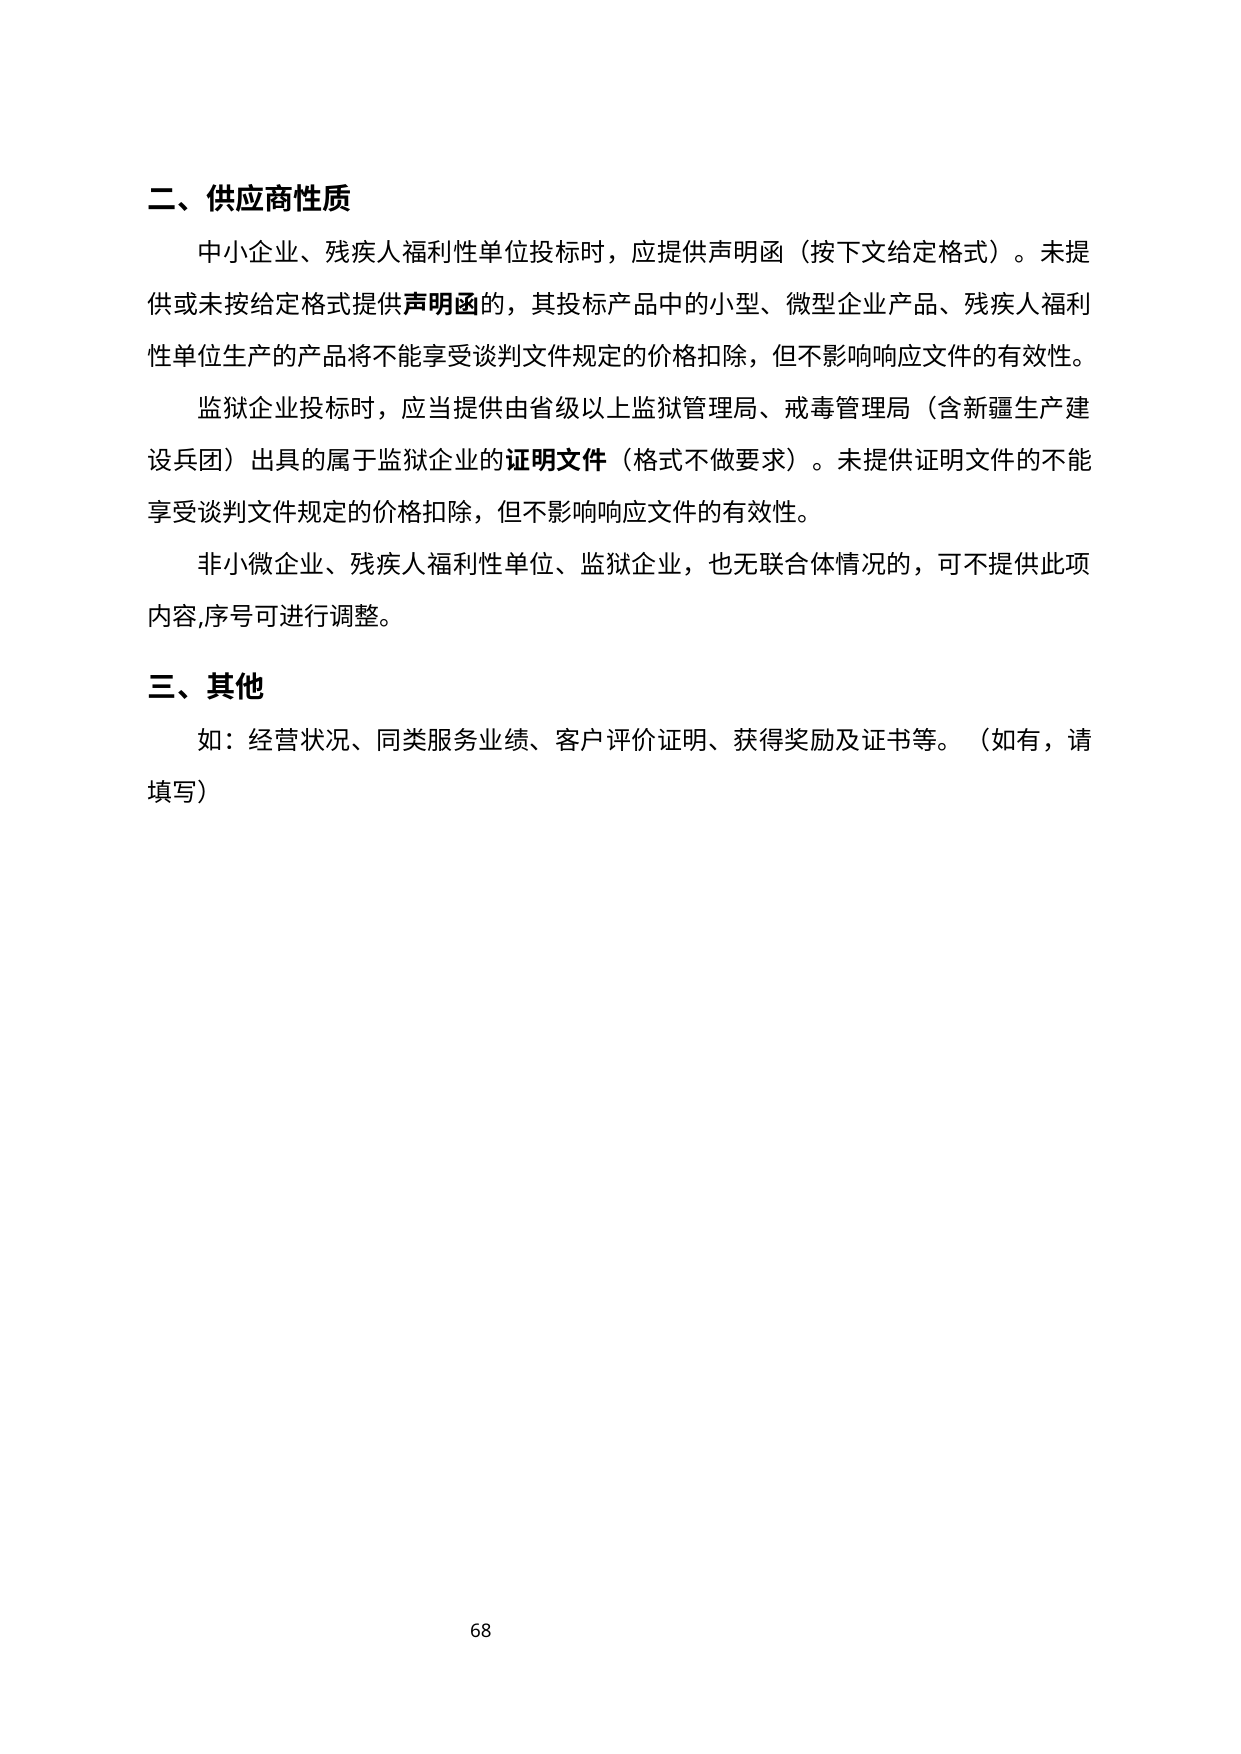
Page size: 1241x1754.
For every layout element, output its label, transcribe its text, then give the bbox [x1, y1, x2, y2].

text 非小微企业、残疾人福利性单位、监狱企业，也无联合体情况的，可不提供此项内容,序号可进行调整。 [148, 532, 1093, 636]
text 如：经营状况、同类服务业绩、客户评价证明、获得奖励及证书等。（如有，请填写） [148, 708, 1093, 812]
text 三、其他 [148, 656, 1093, 708]
text 监狱企业投标时，应当提供由省级以上监狱管理局、戒毒管理局（含新疆生产建设兵团）出具的属于监狱企业的证明文件（格式不做要求）。未提供证明文件的不能享受谈判文件规定的价格扣除，但不影响响应文件的有效性。 [148, 376, 1093, 532]
text 中小企业、残疾人福利性单位投标时，应提供声明函（按下文给定格式）。未提供或未按给定格式提供声明函的，其投标产品中的小型、微型企业产品、残疾人福利性单位生产的产品将不能享受谈判文件规定的价格扣除，但不影响响应文件的有效性。 [148, 219, 1093, 376]
text 二、供应商性质 [148, 167, 1093, 219]
